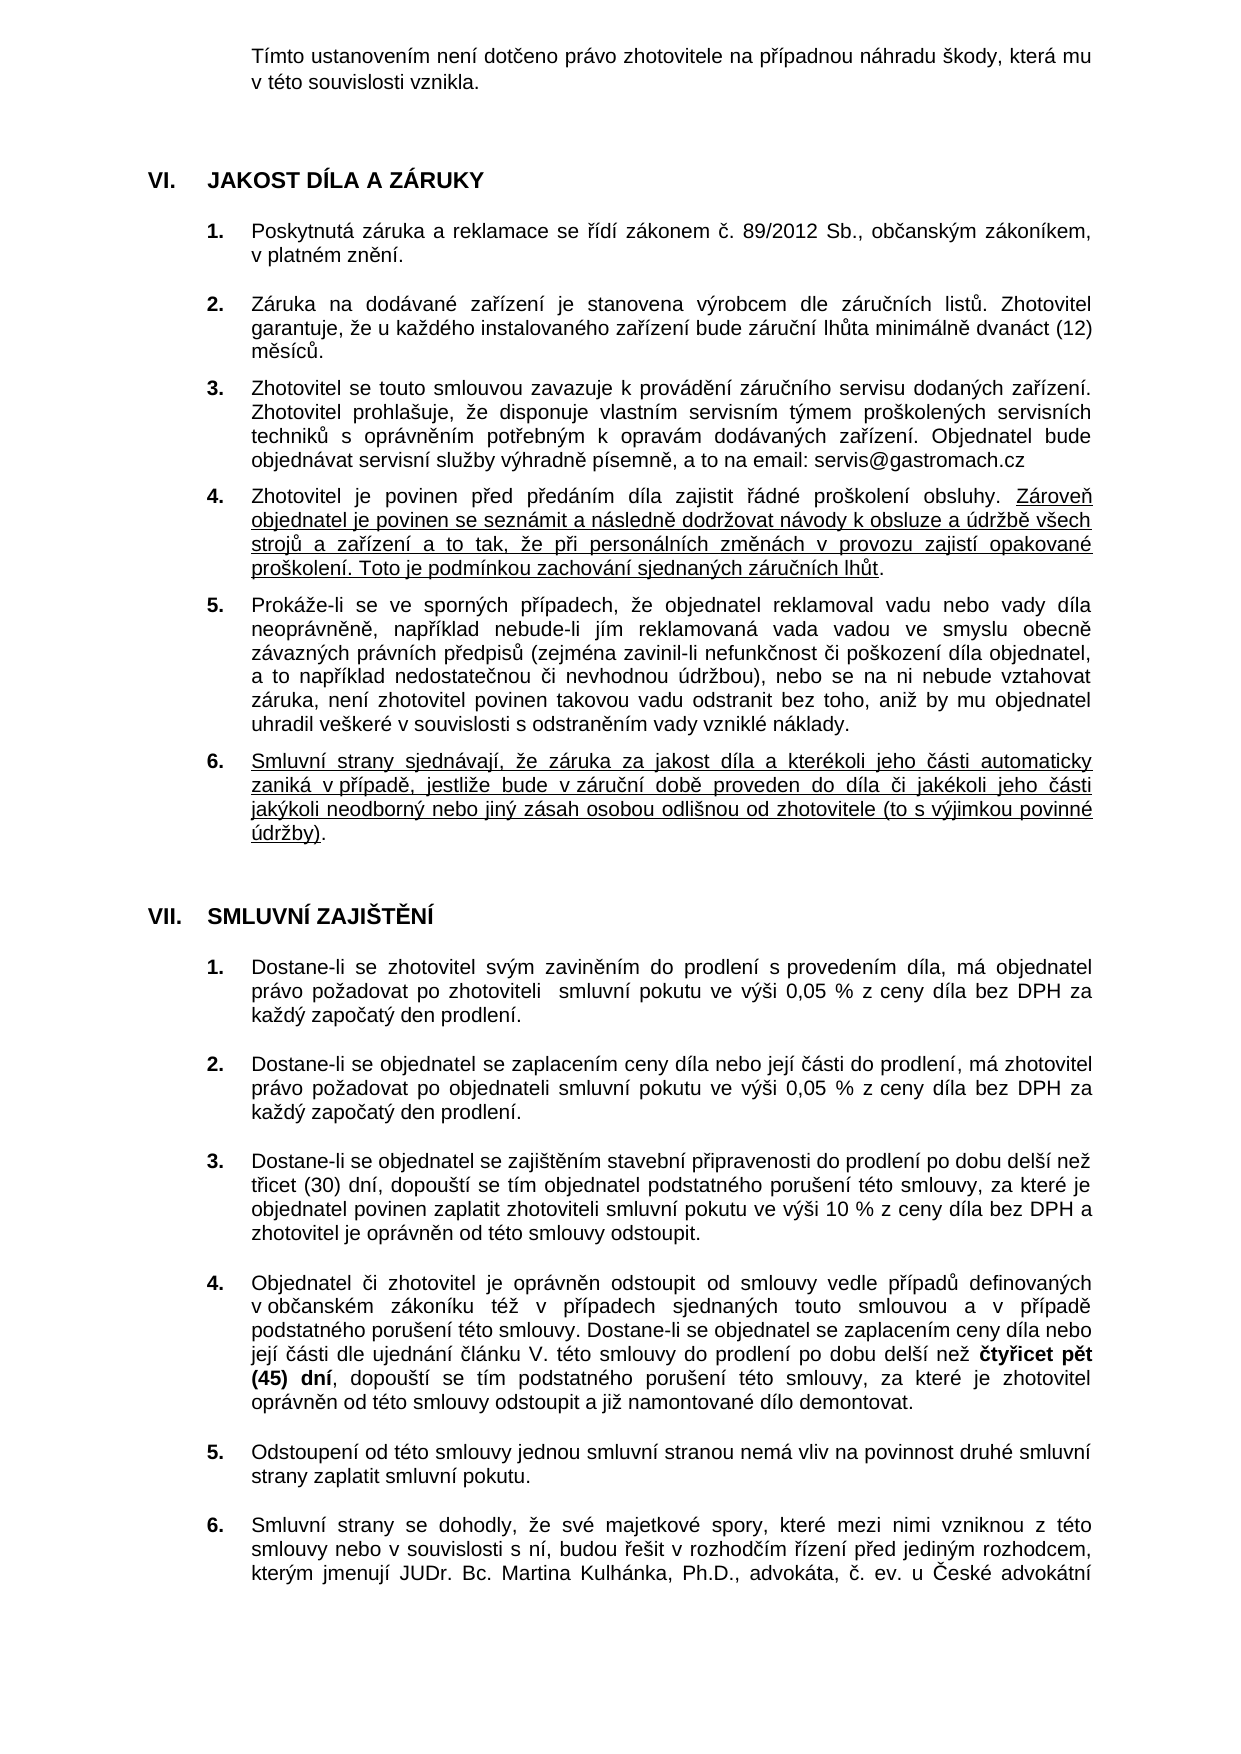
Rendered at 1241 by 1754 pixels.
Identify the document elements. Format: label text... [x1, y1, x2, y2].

list Dostane-li se objednatel se zajištěním stavební připravenosti do prodlení po dobu delší než třicet (30) dní, dopouští se tím objednatel podstatného porušení této smlouvy, za které je objednatel povinen zaplatit zhotoviteli smluvní pokutu ve výši 10 % z ceny díla bez DPH a zhotovitel je oprávněn od této smlouvy odstoupit. [207, 1149, 1093, 1245]
list Dostane-li se zhotovitel svým zaviněním do prodlení s provedením díla, má objednatel právo požadovat po zhotoviteli smluvní pokutu ve výši 0,05 % z ceny díla bez DPH za každý započatý den prodlení. [207, 954, 1093, 1026]
text Tímto ustanovením není dotčeno právo zhotovitele na případnou náhradu škody, která mu v této souvislosti vznikla. [148, 44, 1093, 95]
text 1. Poskytnutá záruka a reklamace se řídí zákonem č. 89/2012 Sb., občanským zákoníkem, v platném znění. [207, 218, 1093, 266]
list Odstoupení od této smlouvy jednou smluvní stranou nemá vliv na povinnost druhé smluvní strany zaplatit smluvní pokutu. [207, 1439, 1093, 1487]
text 5. Prokáže-li se ve sporných případech, že objednatel reklamoval vadu nebo vady díla neoprávněně, například nebude-li jím reklamovaná vada vadou ve smyslu obecně závazných právních předpisů (zejména zavinil-li nefunkčnost či poškození díla objednatel, a to například nedostatečnou či nevhodnou údržbou), nebo se na ni nebude vztahovat záruka, není zhotovitel povinen takovou vadu odstranit bez toho, aniž by mu objednatel uhradil veškeré v souvislosti s odstraněním vady vzniklé náklady. [207, 592, 1093, 736]
list Dostane-li se objednatel se zaplacením ceny díla nebo její části do prodlení, má zhotovitel právo požadovat po objednateli smluvní pokutu ve výši 0,05 % z ceny díla bez DPH za každý započatý den prodlení. [207, 1052, 1093, 1124]
text 6. Smluvní strany sjednávají, že záruka za jakost díla a kterékoli jeho části automaticky zaniká v případě, jestliže bude v záruční době proveden do díla či jakékoli jeho části jakýkoli neodborný nebo jiný zásah osobou odlišnou od zhotovitele (to s výjimkou povinné údržby). [207, 749, 1093, 844]
text 4. Zhotovitel je povinen před předáním díla zajistit řádné proškolení obsluhy. Zároveň objednatel je povinen se seznámit a následně dodržovat návody k obsluze a údržbě všech strojů a zařízení a to tak, že při personálních změnách v provozu zajistí opakované proškolení. Toto je podmínkou zachování sjednaných záručních lhůt. [207, 484, 1093, 580]
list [207, 1513, 1093, 1585]
list Objednatel či zhotovitel je oprávněn odstoupit od smlouvy vedle případů definovaných v občanském zákoníku též v případech sjednaných touto smlouvou a v případě podstatného porušení této smlouvy. Dostane-li se objednatel se zaplacením ceny díla nebo její části dle ujednání článku V. této smlouvy do prodlení po dobu delší než čtyřicet pět (45) dní, dopouští se tím podstatného porušení této smlouvy, za které je zhotovitel oprávněn od této smlouvy odstoupit a již namontované dílo demontovat. [207, 1270, 1093, 1414]
text 3. Zhotovitel se touto smlouvou zavazuje k provádění záručního servisu dodaných zařízení. Zhotovitel prohlašuje, že disponuje vlastním servisním týmem proškolených servisních techniků s oprávněním potřebným k opravám dodávaných zařízení. Objednatel bude objednávat servisní služby výhradně písemně, a to na email: servis@gastromach.cz [207, 376, 1093, 472]
text VII. SMLUVNÍ ZAJIŠTĚNÍ [148, 903, 1093, 929]
text 2. Záruka na dodávané zařízení je stanovena výrobcem dle záručních listů. Zhotovitel garantuje, že u každého instalovaného zařízení bude záruční lhůta minimálně dvanáct (12) měsíců. [207, 291, 1093, 363]
text VI. JAKOST DÍLA A ZÁRUKY [148, 167, 1093, 193]
